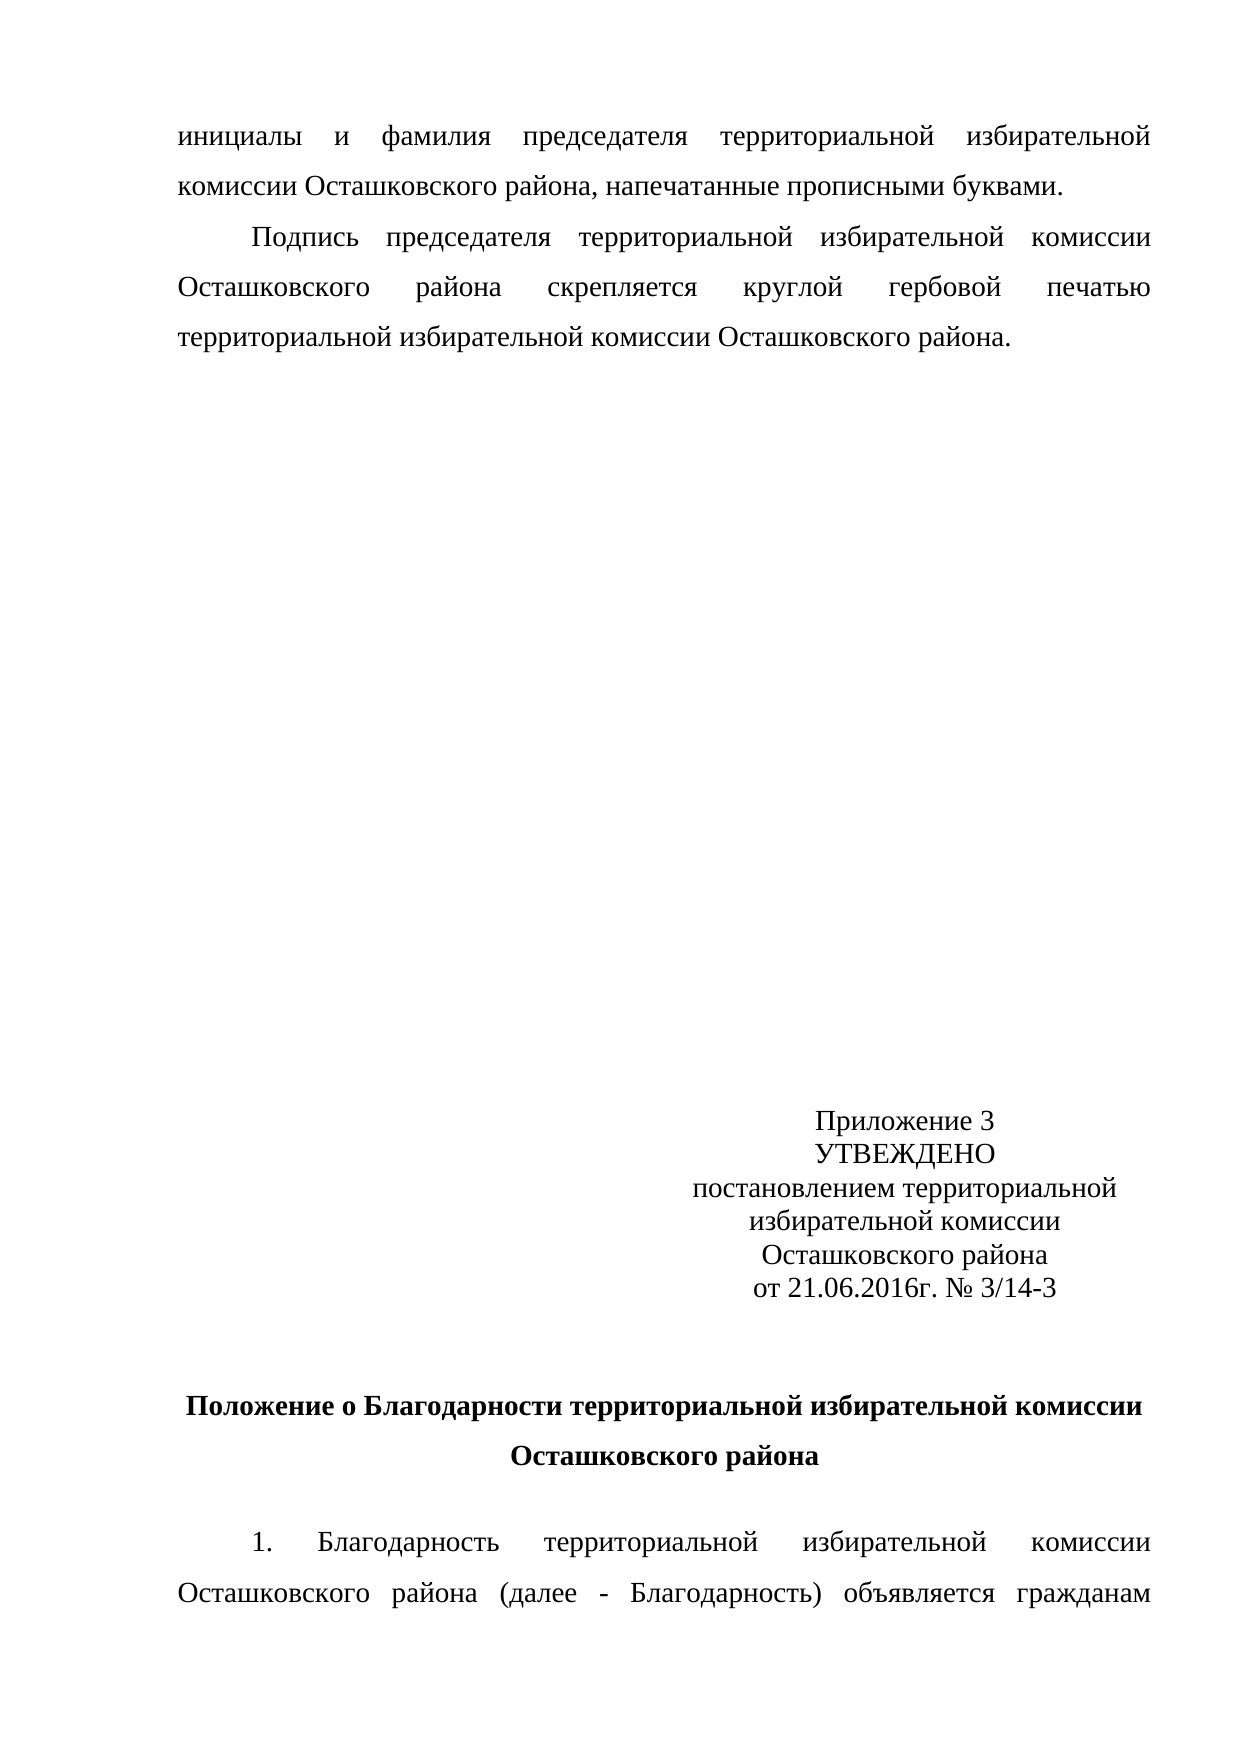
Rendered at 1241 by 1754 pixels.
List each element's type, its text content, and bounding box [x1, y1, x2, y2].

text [177, 1524, 1152, 1608]
table_header Приложение 3 УТВЕЖДЕНО постановлением территориальной избирательной комиссии Осташковского района [677, 1103, 1133, 1271]
table_cell от 21.06.2016г. № 3/14-3 [677, 1271, 1133, 1304]
text Положение о Благодарности территориальной избирательной комиссии Осташковского района [177, 1388, 1152, 1472]
text Подпись председателя территориальной избирательной комиссии Осташковского района скрепляется круглой гербовой печатью территориальной избирательной комиссии Осташковского района. [177, 219, 1152, 353]
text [177, 118, 1152, 202]
